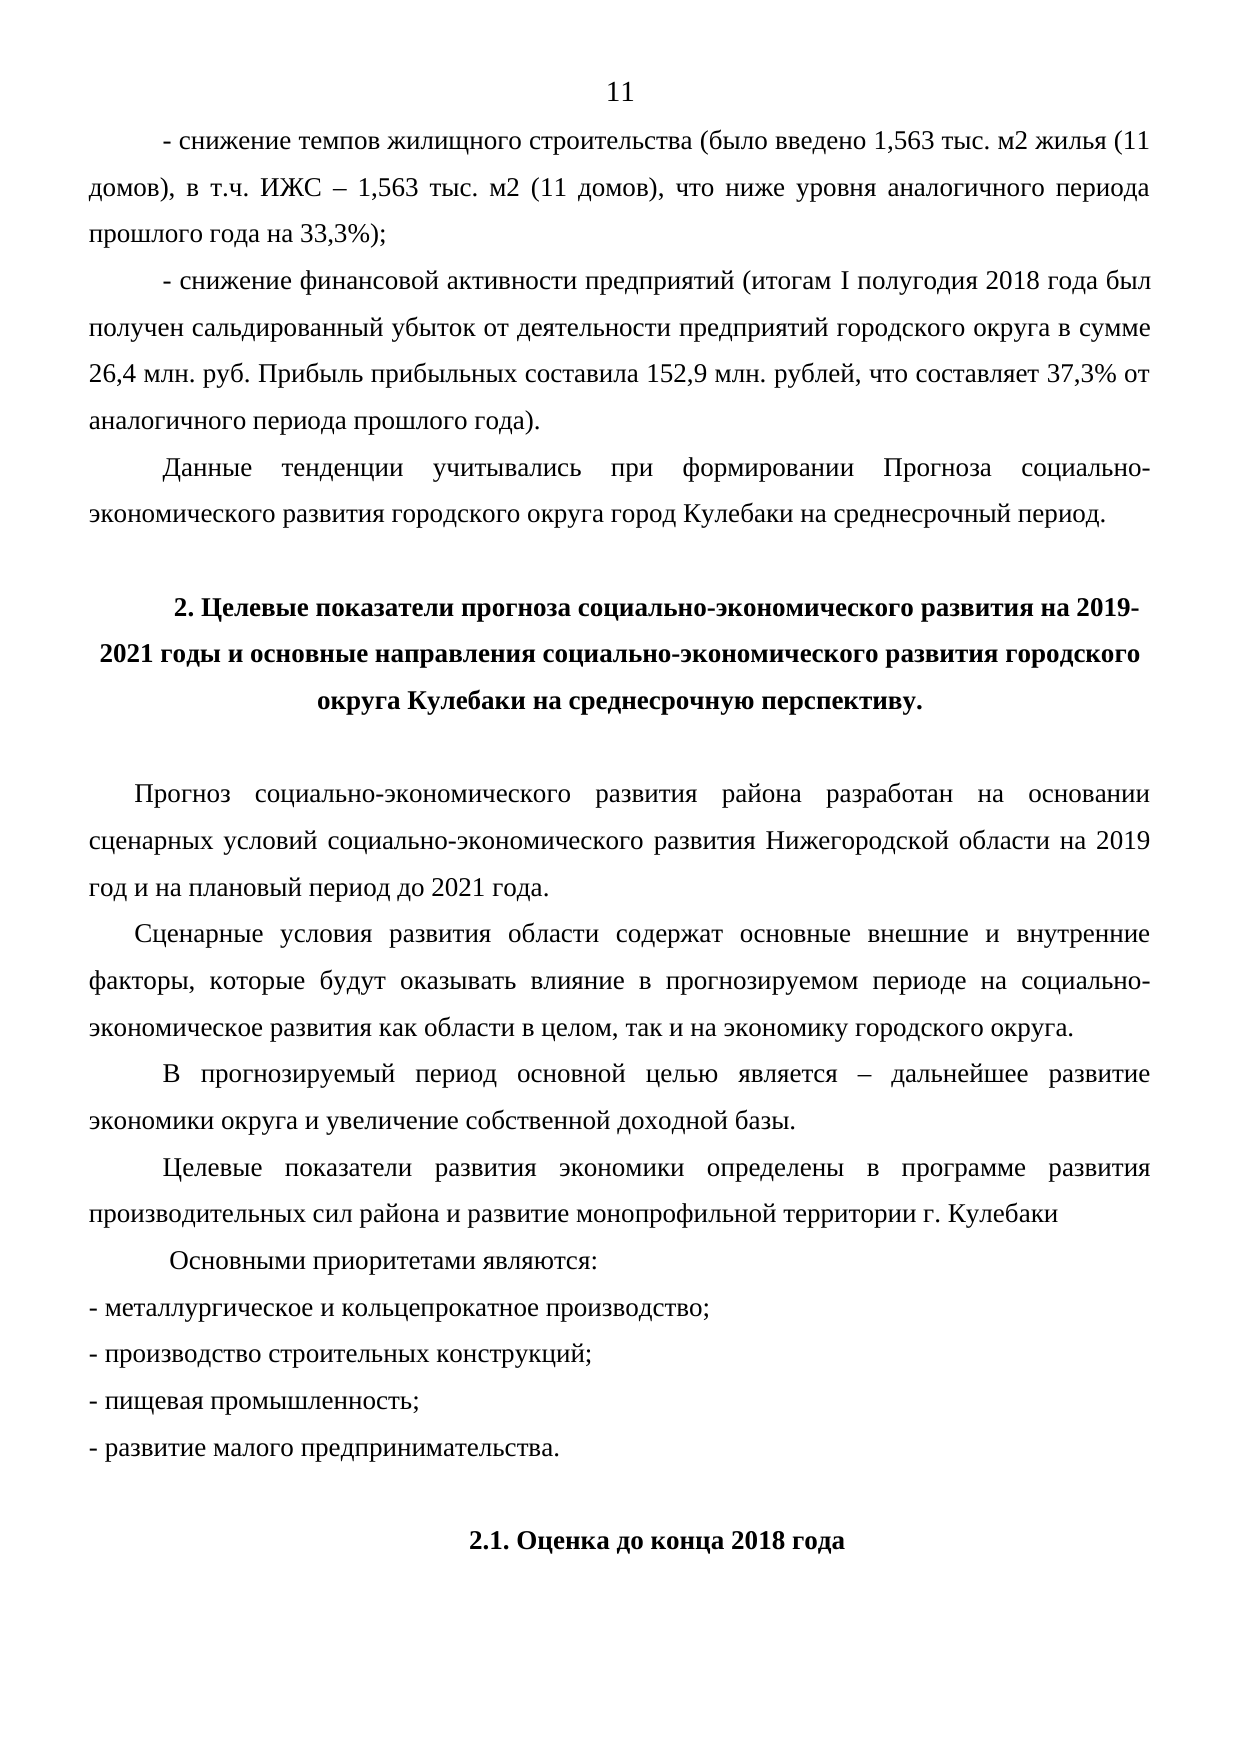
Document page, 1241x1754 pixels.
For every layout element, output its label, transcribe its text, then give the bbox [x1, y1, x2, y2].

text - пищевая промышленность; [89, 1384, 1152, 1415]
text В прогнозируемый период основной целью является – дальнейшее развитие экономики округа и увеличение собственной доходной базы. [89, 1057, 1152, 1135]
text - снижение финансовой активности предприятий (итогам I полугодия 2018 года был получен сальдированный убыток от деятельности предприятий городского округа в сумме 26,4 млн. руб. Прибыль прибыльных составила 152,9 млн. рублей, что составляет 37,3% от аналогичного периода прошлого года). [89, 264, 1152, 435]
text 2.1. Оценка до конца 2018 года [89, 1524, 1152, 1555]
text - развитие малого предпринимательства. [89, 1431, 1152, 1462]
text Прогноз социально-экономического развития района разработан на основании сценарных условий социально-экономического развития Нижегородской области на 2019 год и на плановый период до 2021 года. [89, 777, 1152, 902]
text Целевые показатели развития экономики определены в программе развития производительных сил района и развитие монопрофильной территории г. Кулебаки [89, 1151, 1152, 1229]
text - снижение темпов жилищного строительства (было введено 1,563 тыс. м2 жилья (11 домов), в т.ч. ИЖС – 1,563 тыс. м2 (11 домов), что ниже уровня аналогичного периода прошлого года на 33,3%); [89, 124, 1152, 249]
text 2. Целевые показатели прогноза социально-экономического развития на 2019-2021 годы и основные направления социально-экономического развития городского округа Кулебаки на среднесрочную перспективу. [89, 591, 1152, 715]
text Основными приоритетами являются: [89, 1244, 1152, 1275]
text - металлургическое и кольцепрокатное производство; [89, 1291, 1152, 1322]
text Данные тенденции учитывались при формировании Прогноза социально-экономического развития городского округа город Кулебаки на среднесрочный период. [89, 451, 1152, 529]
text Сценарные условия развития области содержат основные внешние и внутренние факторы, которые будут оказывать влияние в прогнозируемом периоде на социально-экономическое развития как области в целом, так и на экономику городского округа. [89, 917, 1152, 1042]
text - производство строительных конструкций; [89, 1337, 1152, 1369]
